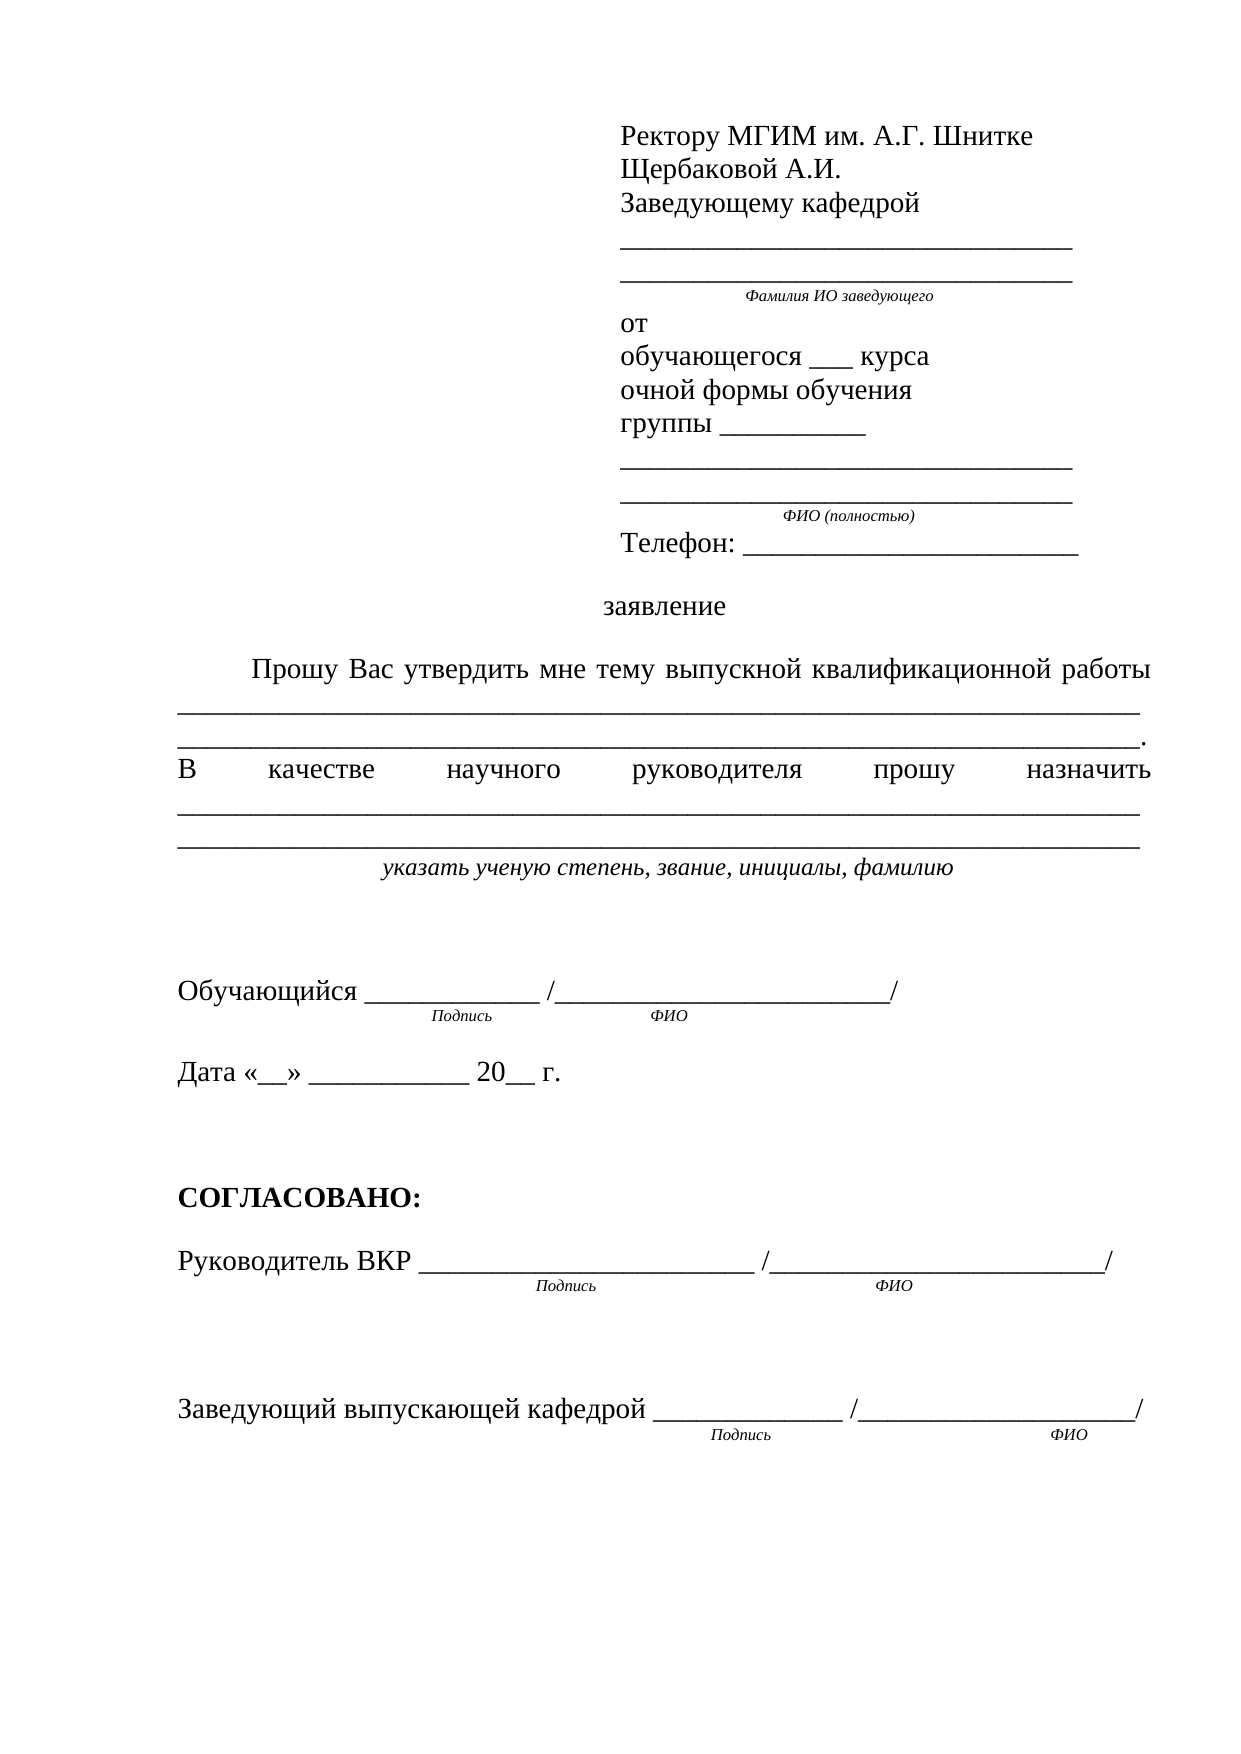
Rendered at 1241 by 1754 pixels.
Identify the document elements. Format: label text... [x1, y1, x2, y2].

text _______________________________ [620, 473, 1152, 506]
text Руководитель ВКР _______________________ /_______________________/ [177, 1243, 1152, 1276]
text Телефон: _______________________ [620, 525, 1152, 559]
text очной формы обучения [620, 372, 1152, 406]
text Щербаковой А.И. [620, 152, 1152, 185]
text Подпись ФИО [177, 1276, 1152, 1295]
text Прошу Вас утвердить мне тему выпускной квалификационной работы ____________________________________________________________________________________________________________________________________. В качестве научного руководителя прошу назначить ____________________________________________________________________________________________________________________________________ [177, 651, 1152, 852]
text ФИО (полностью) [620, 506, 1152, 525]
text от [620, 305, 1152, 338]
text Заведующий выпускающей кафедрой _____________ /___________________/ [177, 1392, 1152, 1425]
text группы __________ [620, 406, 1152, 439]
text заявление [177, 588, 1152, 622]
text _______________________________ [620, 439, 1152, 473]
text Фамилия ИО заведующего [620, 286, 1152, 305]
text Дата «__» ___________ 20__ г. [177, 1054, 1152, 1088]
text Заведующему кафедрой _______________________________ _______________________________ [620, 185, 1152, 286]
text указать ученую степень, звание, инициалы, фамилию [177, 852, 1152, 881]
text СОГЛАСОВАНО: [177, 1180, 1152, 1213]
text Подпись ФИО [177, 1425, 1152, 1444]
text Обучающийся ____________ /_______________________/ [177, 973, 1152, 1006]
text Подпись ФИО [177, 1006, 1152, 1025]
text обучающегося ___ курса [620, 338, 1152, 372]
text Ректору МГИМ им. А.Г. Шнитке [620, 118, 1152, 152]
